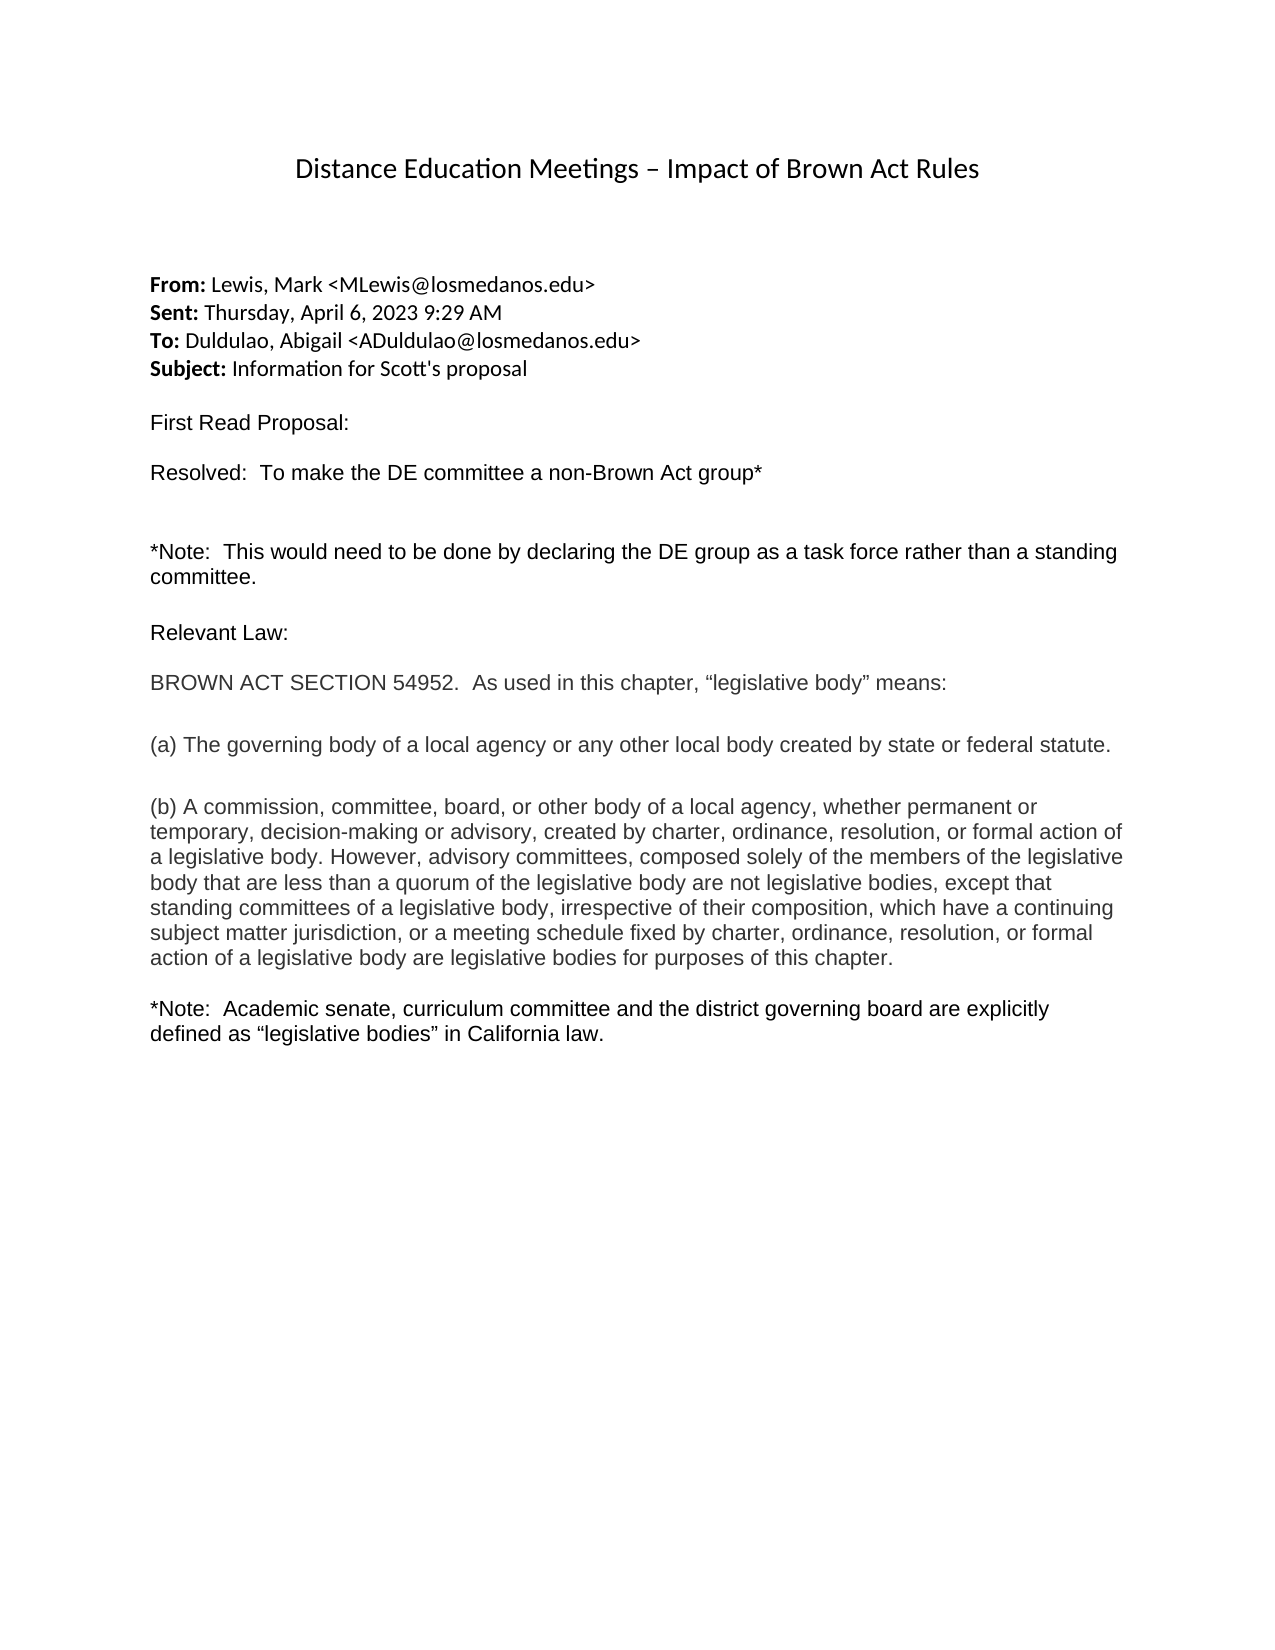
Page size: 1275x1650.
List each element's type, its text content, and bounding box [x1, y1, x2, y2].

text From: Lewis, Mark <MLewis@losmedanos.edu> Sent: Thursday, April 6, 2023 9:29 AM To: Duldulao, Abigail <ADuldulao@losmedanos.edu> Subject: Information for Scott's proposal [150, 270, 1125, 382]
text Relevant Law: [150, 619, 1125, 645]
text *Note: This would need to be done by declaring the DE group as a task force rather than a standing committee. [150, 539, 1125, 589]
text Distance Education Meetings – Impact of Brown Act Rules [150, 150, 1125, 186]
text (b) A commission, committee, board, or other body of a local agency, whether permanent or temporary, decision-making or advisory, created by charter, ordinance, resolution, or formal action of a legislative body. However, advisory committees, composed solely of the members of the legislative body that are less than a quorum of the legislative body are not legislative bodies, except that standing committees of a legislative body, irrespective of their composition, which have a continuing subject matter jurisdiction, or a meeting schedule fixed by charter, ordinance, resolution, or formal action of a legislative body are legislative bodies for purposes of this chapter. [150, 794, 1125, 970]
text (a) The governing body of a local agency or any other local body created by state or federal statute. [150, 732, 1125, 757]
text First Read Proposal: [150, 410, 1125, 435]
text BROWN ACT SECTION 54952. As used in this chapter, “legislative body” means: [150, 670, 1125, 695]
text *Note: Academic senate, curriculum committee and the district governing board are explicitly defined as “legislative bodies” in California law. [150, 995, 1125, 1046]
text Resolved: To make the DE committee a non-Brown Act group* [150, 460, 1125, 513]
